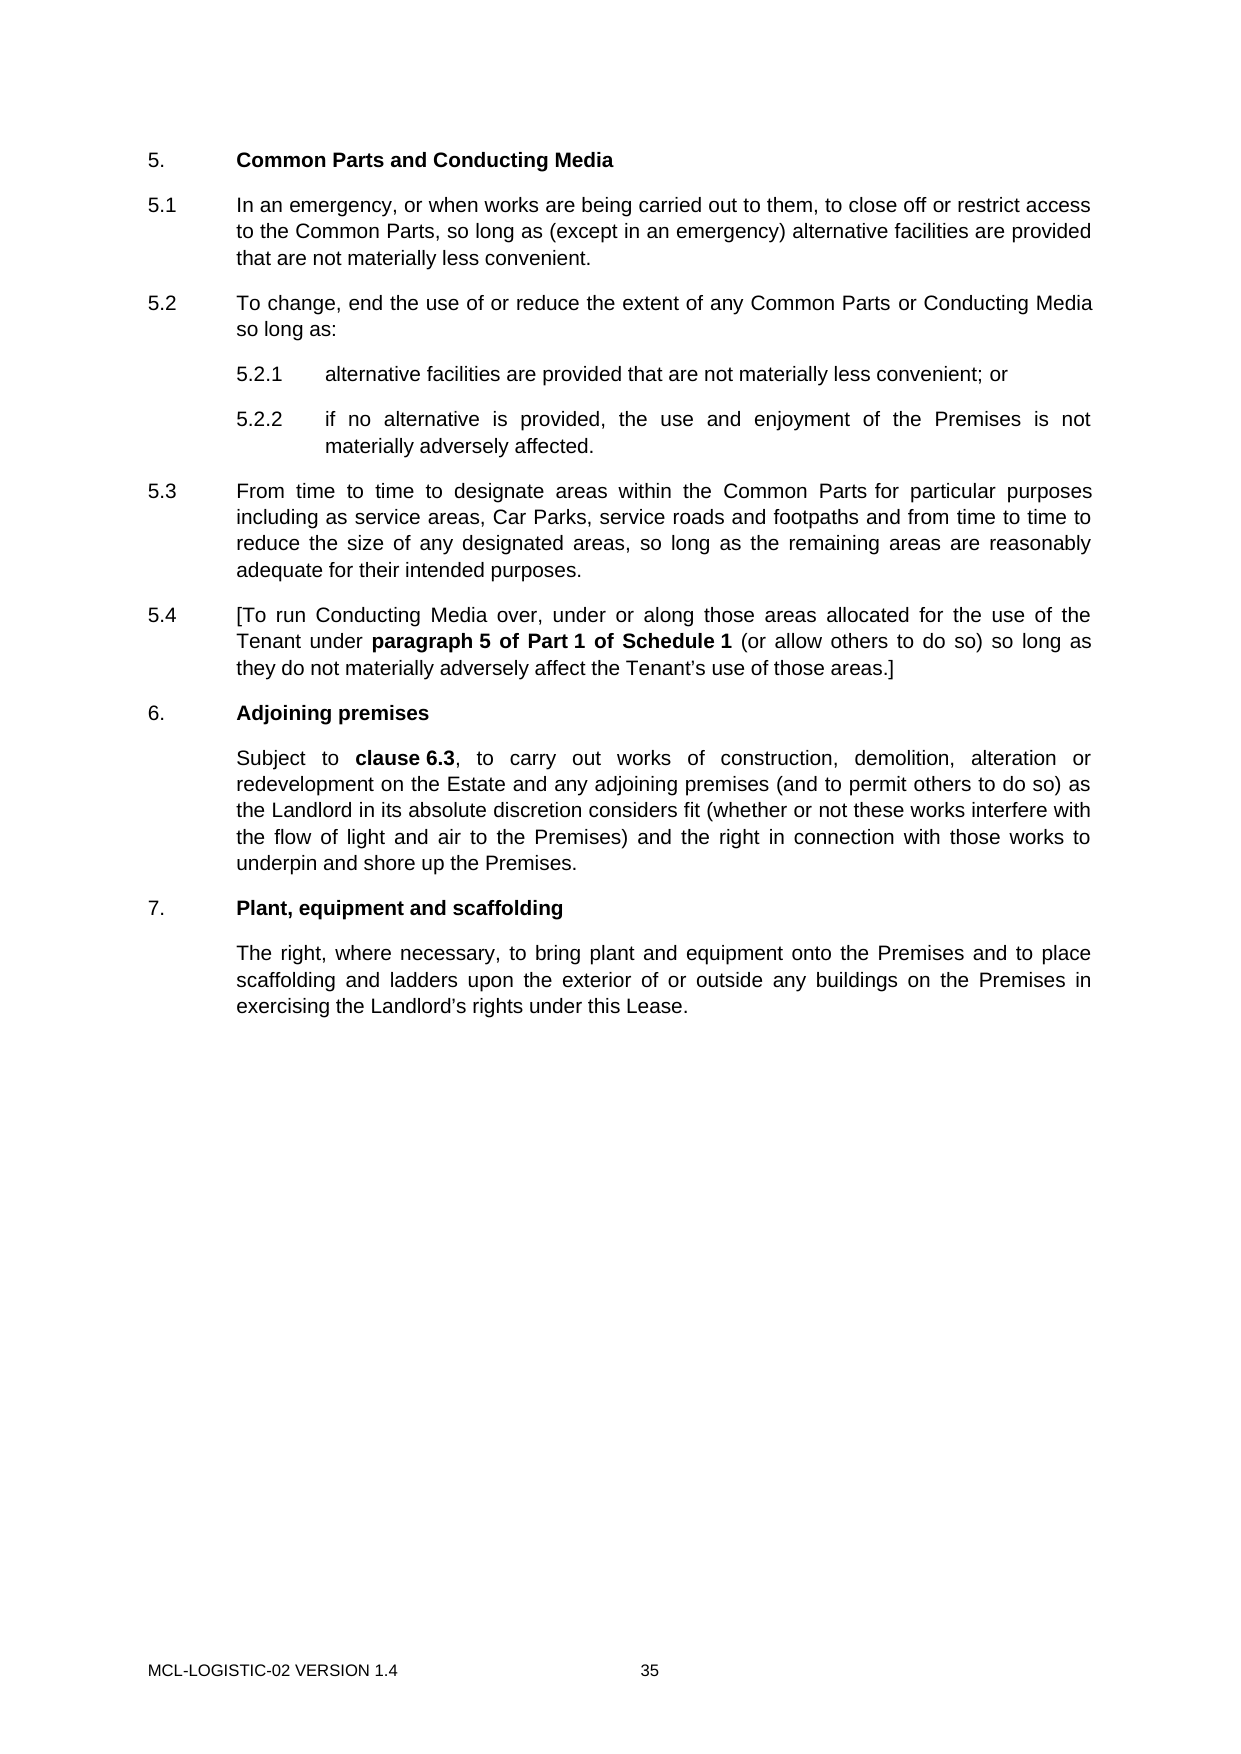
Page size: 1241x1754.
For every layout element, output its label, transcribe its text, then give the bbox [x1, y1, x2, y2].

text if no alternative is provided, the use and enjoyment of the Premises is not materially adversely affected. [236, 407, 1093, 457]
text To change, end the use of or reduce the extent of any Common Parts or Conducting Media so long as: [148, 291, 1093, 341]
text Subject to clause 6.3, to carry out works of construction, demolition, alteration or redevelopment on the Estate and any adjoining premises (and to permit others to do so) as the Landlord in its absolute discretion considers fit (whether or not these works interfere with the flow of light and air to the Premises) and the right in connection with those works to underpin and shore up the Premises. [236, 746, 1093, 875]
text The right, where necessary, to bring plant and equipment onto the Premises and to place scaffolding and ladders upon the exterior of or outside any buildings on the Premises in exercising the Landlord’s rights under this Lease. [236, 941, 1093, 1018]
text Common Parts and Conducting Media [148, 148, 1093, 172]
text alternative facilities are provided that are not materially less convenient; or [236, 362, 1093, 386]
text Adjoining premises [148, 701, 1093, 724]
text [To run Conducting Media over, under or along those areas allocated for the use of the Tenant under paragraph 5 of Part 1 of Schedule 1 (or allow others to do so) so long as they do not materially adversely affect the Tenant’s use of those areas.] [148, 603, 1093, 679]
text Plant, equipment and scaffolding [148, 896, 1093, 920]
text In an emergency, or when works are being carried out to them, to close off or restrict access to the Common Parts, so long as (except in an emergency) alternative facilities are provided that are not materially less convenient. [148, 193, 1093, 269]
text From time to time to designate areas within the Common Parts for particular purposes including as service areas, Car Parks, service roads and footpaths and from time to time to reduce the size of any designated areas, so long as the remaining areas are reasonably adequate for their intended purposes. [148, 478, 1093, 582]
